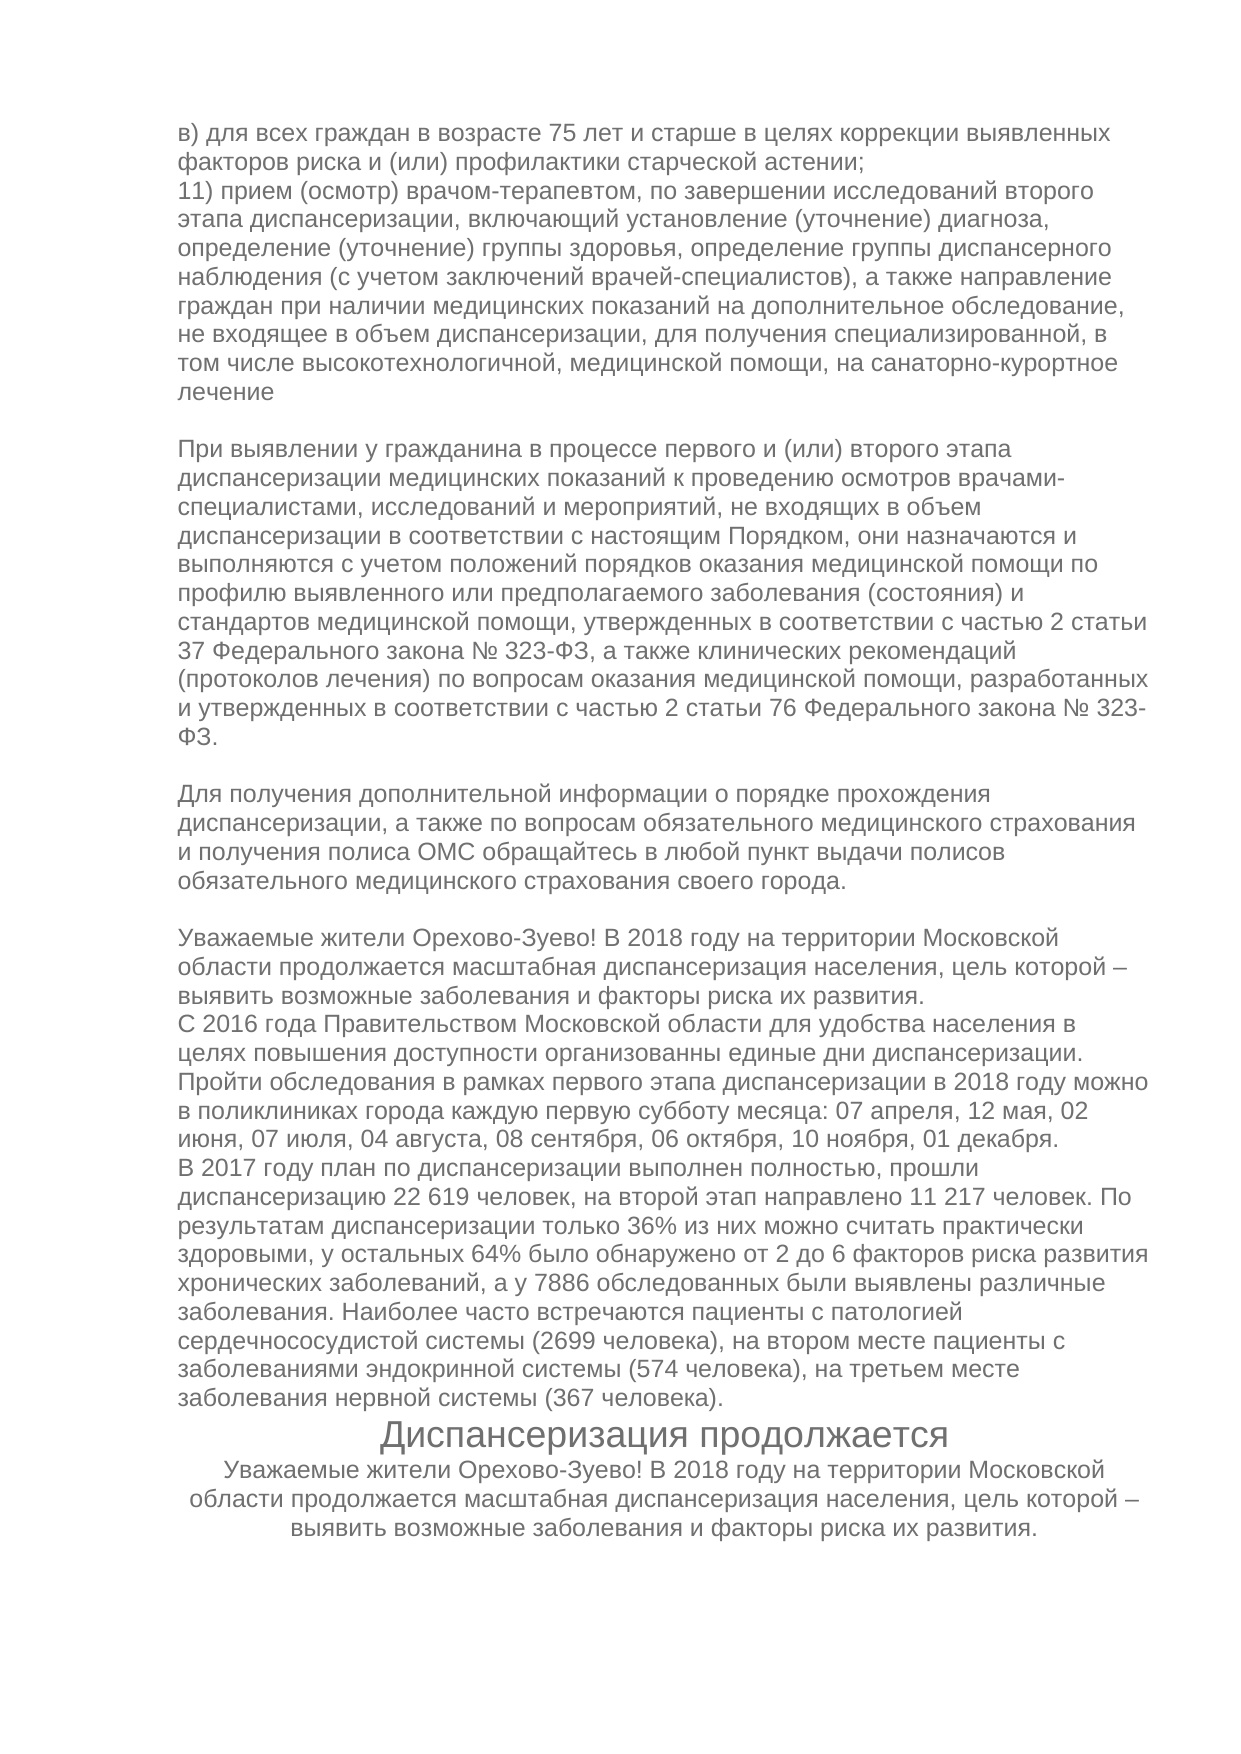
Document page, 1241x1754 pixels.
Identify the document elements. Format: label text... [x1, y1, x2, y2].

text Уважаемые жители Орехово-Зуево! В 2018 году на территории Московской области продолжается масштабная диспансеризация населения, цель которой – выявить возможные заболевания и факторы риска их развития. [177, 923, 1152, 1009]
text в) для всех граждан в возрасте 75 лет и старше в целях коррекции выявленных факторов риска и (или) профилактики старческой астении; [177, 118, 1152, 176]
text При выявлении у гражданина в процессе первого и (или) второго этапа диспансеризации медицинских показаний к проведению осмотров врачами-специалистами, исследований и мероприятий, не входящих в объем диспансеризации в соответствии с настоящим Порядком, они назначаются и выполняются с учетом положений порядков оказания медицинской помощи по профилю выявленного или предполагаемого заболевания (состояния) и стандартов медицинской помощи, утвержденных в соответствии с частью 2 статьи 37 Федерального закона № 323-ФЗ, а также клинических рекомендаций (протоколов лечения) по вопросам оказания медицинской помощи, разработанных и утвержденных в соответствии с частью 2 статьи 76 Федерального закона № 323-ФЗ. [177, 434, 1152, 751]
text С 2016 года Правительством Московской области для удобства населения в целях повышения доступности организованны единые дни диспансеризации. [177, 1009, 1152, 1067]
text Пройти обследования в рамках первого этапа диспансеризации в 2018 году можно в поликлиниках города каждую первую субботу месяца: 07 апреля, 12 мая, 02 июня, 07 июля, 04 августа, 08 сентября, 06 октября, 10 ноября, 01 декабря. [177, 1067, 1152, 1153]
text 11) прием (осмотр) врачом-терапевтом, по завершении исследований второго этапа диспансеризации, включающий установление (уточнение) диагноза, определение (уточнение) группы здоровья, определение группы диспансерного наблюдения (с учетом заключений врачей-специалистов), а также направление граждан при наличии медицинских показаний на дополнительное обследование, не входящее в объем диспансеризации, для получения специализированной, в том числе высокотехнологичной, медицинской помощи, на санаторно-курортное лечение [177, 176, 1152, 406]
text Для получения дополнительной информации о порядке прохождения диспансеризации, а также по вопросам обязательного медицинского страхования и получения полиса ОМС обращайтесь в любой пункт выдачи полисов обязательного медицинского страхования своего города. [177, 779, 1152, 894]
text В 2017 году план по диспансеризации выполнен полностью, прошли диспансеризацию 22 619 человек, на второй этап направлено 11 217 человек. По результатам диспансеризации только 36% из них можно считать практически здоровыми, у остальных 64% было обнаружено от 2 до 6 факторов риска развития хронических заболеваний, а у 7886 обследованных были выявлены различные заболевания. Наиболее часто встречаются пациенты с патологией сердечнососудистой системы (2699 человека), на втором месте пациенты с заболеваниями эндокринной системы (574 человека), на третьем месте заболевания нервной системы (367 человека). [177, 1153, 1152, 1412]
text Уважаемые жители Орехово-Зуево! В 2018 году на территории Московской области продолжается масштабная диспансеризация населения, цель которой – выявить возможные заболевания и факторы риска их развития. [177, 1455, 1152, 1541]
text Диспансеризация продолжается [177, 1412, 1152, 1455]
